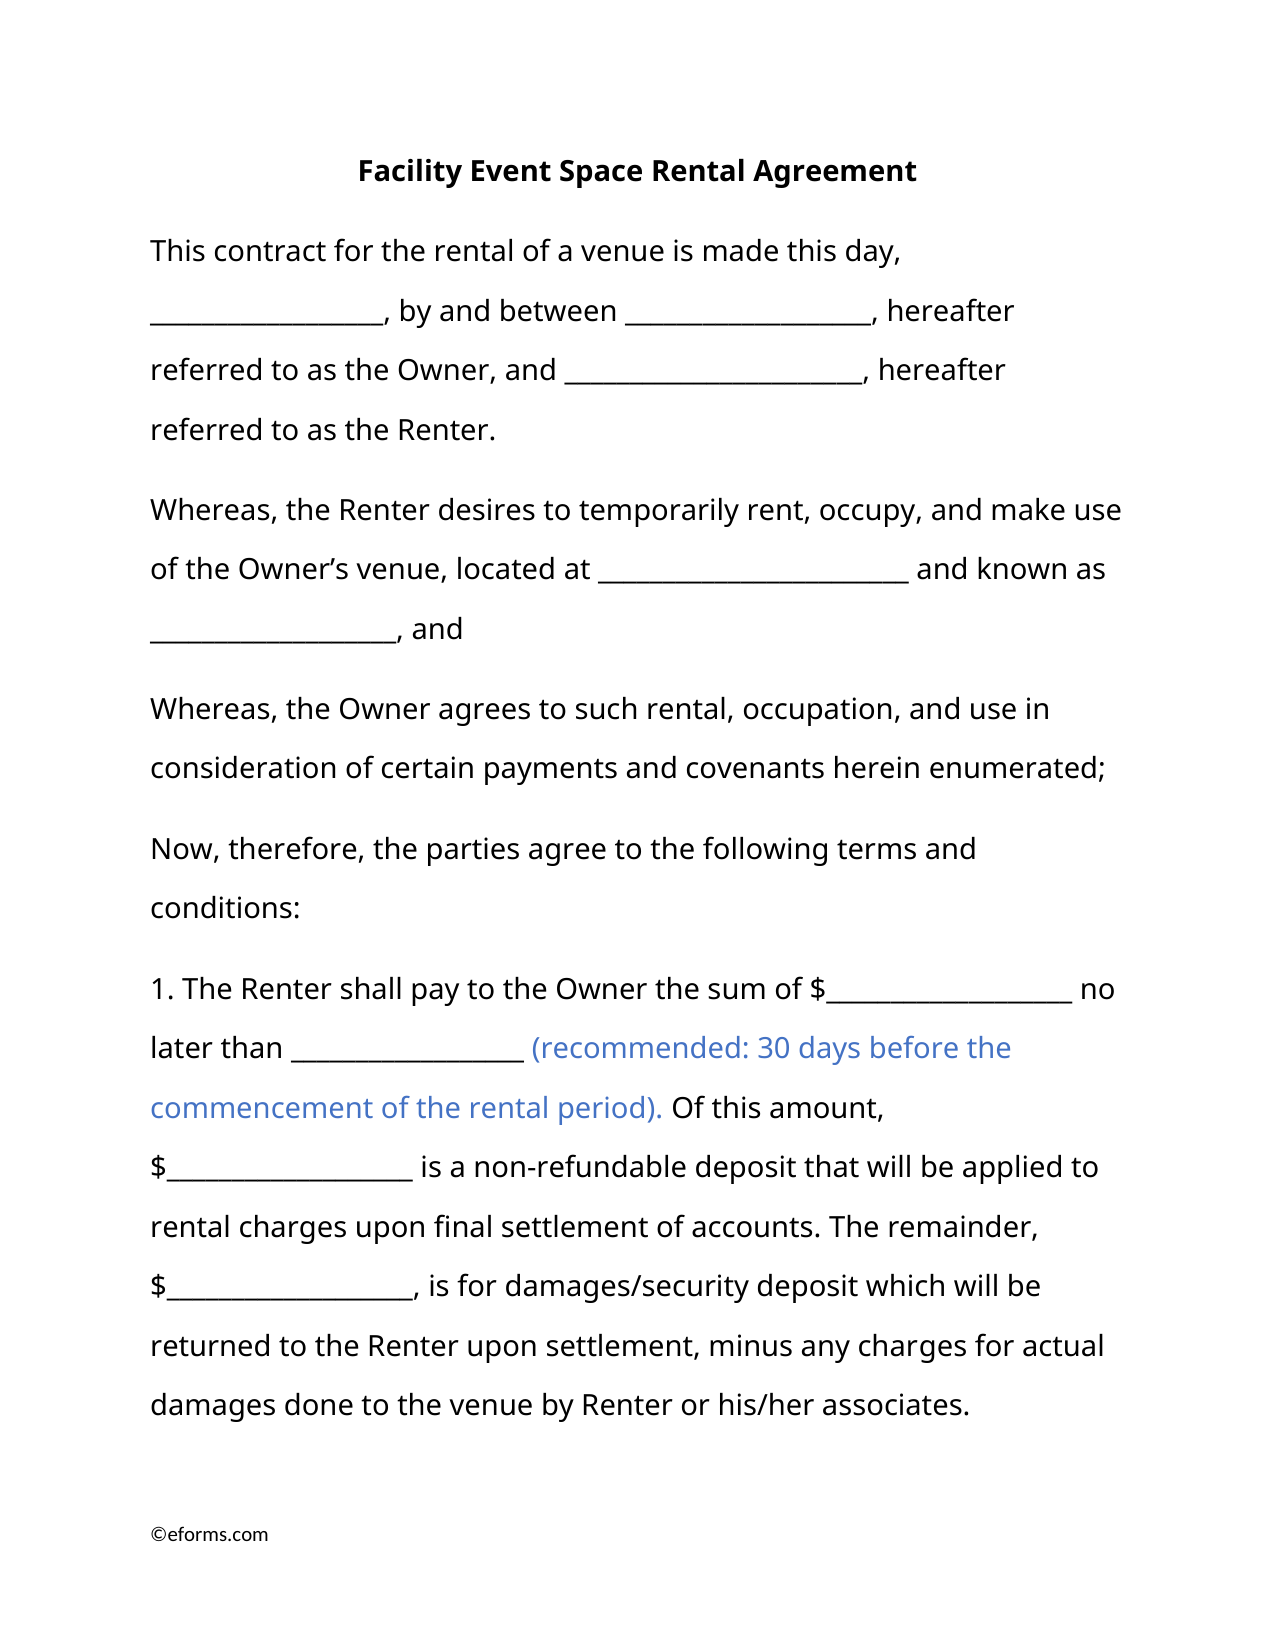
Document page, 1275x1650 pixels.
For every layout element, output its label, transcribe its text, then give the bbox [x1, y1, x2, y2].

text 1. The Renter shall pay to the Owner the sum of $___________________ no later than __________________ (recommended: 30 days before the commencement of the rental period). Of this amount, $___________________ is a non-refundable deposit that will be applied to rental charges upon final settlement of accounts. The remainder, $___________________, is for damages/security deposit which will be returned to the Renter upon settlement, minus any charges for actual damages done to the venue by Renter or his/her associates. [150, 968, 1125, 1424]
text Whereas, the Owner agrees to such rental, occupation, and use in consideration of certain payments and covenants herein enumerated; [150, 688, 1125, 787]
text Now, therefore, the parties agree to the following terms and conditions: [150, 828, 1125, 927]
text Whereas, the Renter desires to temporarily rent, occupy, and make use of the Owner’s venue, located at ________________________ and known as ___________________, and [150, 489, 1125, 648]
text Facility Event Space Rental Agreement [150, 150, 1125, 190]
text This contract for the rental of a venue is made this day, __________________, by and between ___________________, hereafter referred to as the Owner, and _______________________, hereafter referred to as the Renter. [150, 230, 1125, 448]
